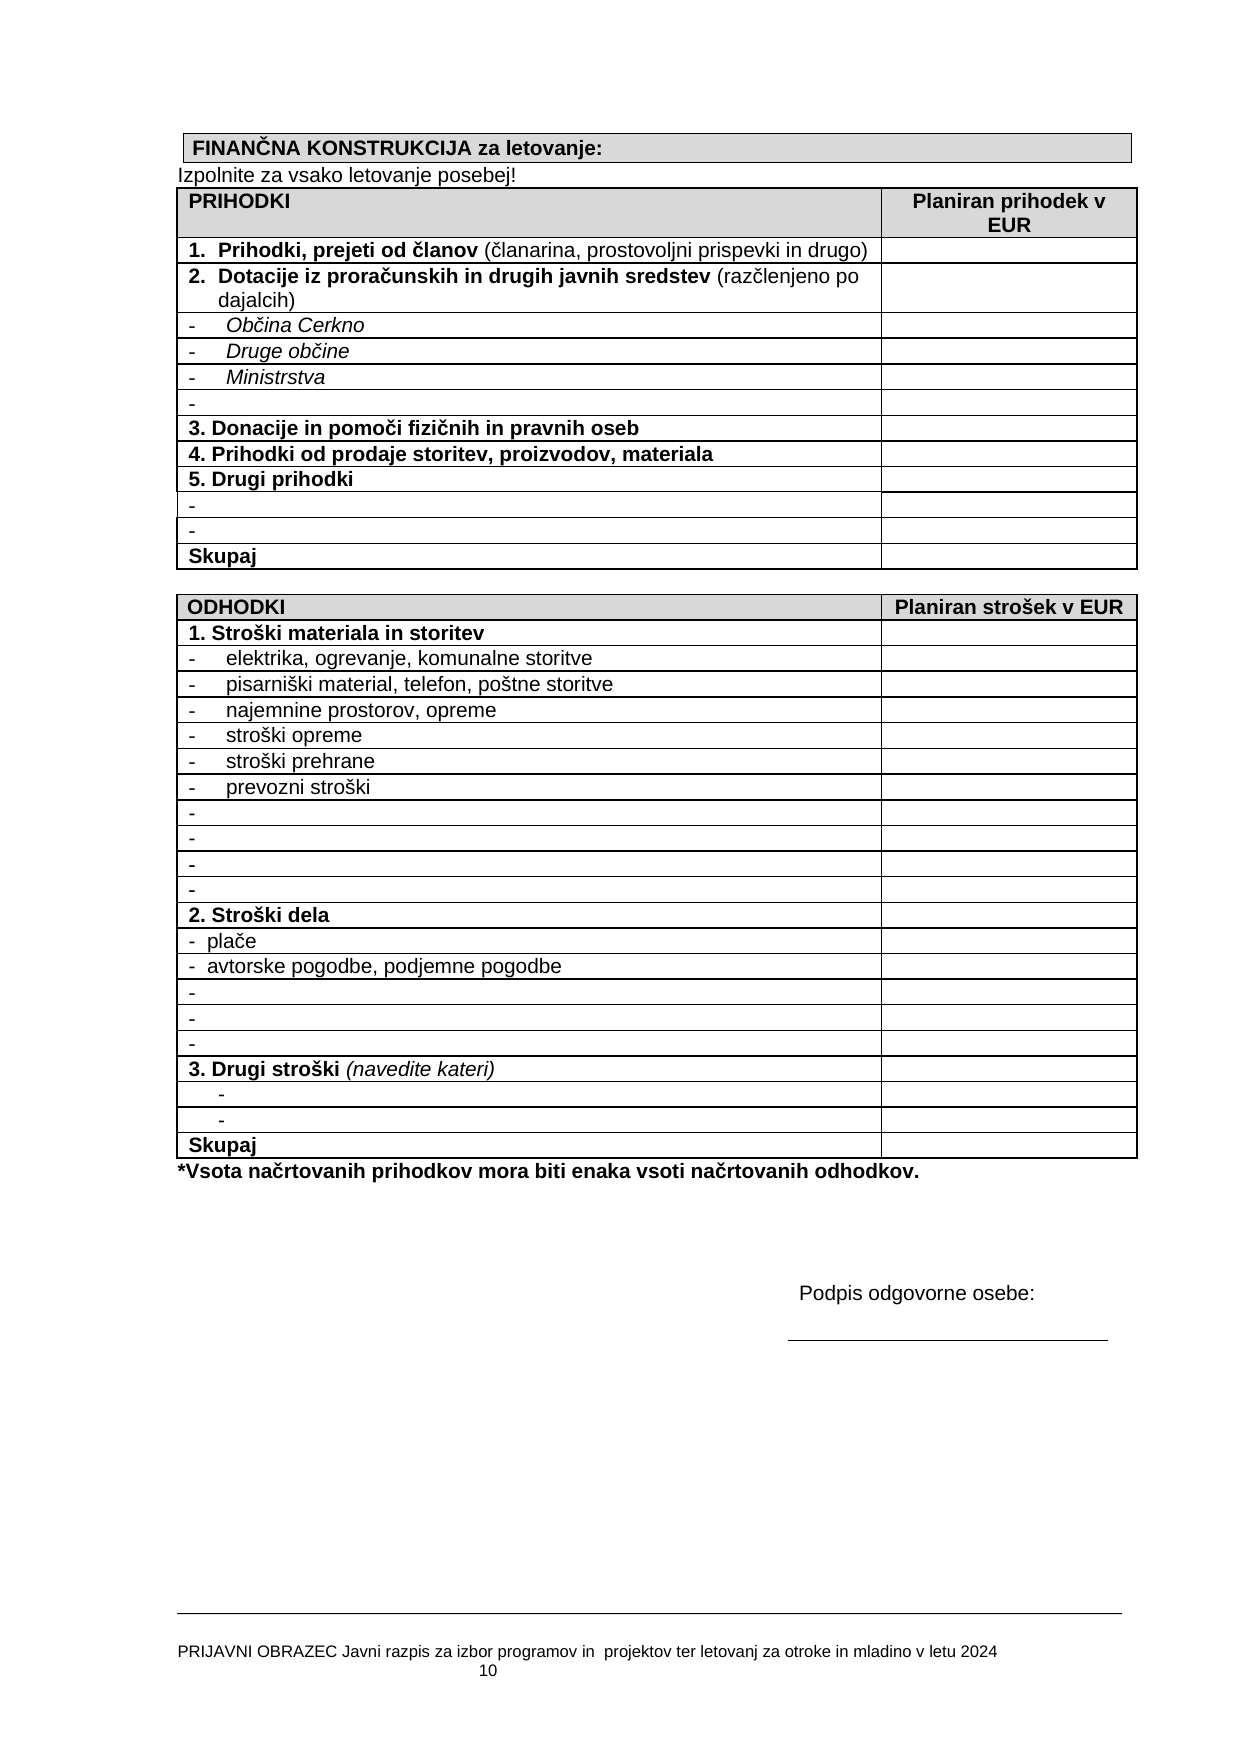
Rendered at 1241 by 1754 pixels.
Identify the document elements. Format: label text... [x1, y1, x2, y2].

text Izpolnite za vsako letovanje posebej! [177, 163, 1122, 187]
table_cell Skupaj [178, 544, 881, 568]
table_cell - [178, 801, 881, 824]
table_cell [178, 1005, 881, 1029]
table_cell [882, 416, 1136, 440]
table_cell [882, 929, 1136, 952]
table_cell [882, 442, 1136, 466]
table_cell [882, 1057, 1136, 1081]
table_cell [882, 493, 1136, 517]
table_cell [882, 313, 1136, 337]
table_cell Dotacije iz proračunskih in drugih javnih sredstev (razčlenjeno po dajalcih) [178, 264, 881, 312]
table_cell [882, 801, 1136, 824]
table_cell 4. Prihodki od prodaje storitev, proizvodov, materiala [178, 442, 881, 466]
table_cell najemnine prostorov, opreme [178, 698, 881, 722]
table_cell 1. Stroški materiala in storitev [178, 621, 881, 644]
table_cell [882, 852, 1136, 876]
table_cell [882, 1133, 1136, 1157]
table_cell [882, 775, 1136, 799]
table_cell 2. Stroški dela [178, 903, 881, 927]
table_cell - avtorske pogodbe, podjemne pogodbe [178, 954, 881, 978]
table_cell [178, 492, 881, 517]
table_cell [882, 467, 1136, 491]
table_cell - [178, 826, 881, 850]
table_cell [882, 1082, 1136, 1106]
table_cell [882, 544, 1136, 568]
table_cell [882, 826, 1136, 850]
text *Vsota načrtovanih prihodkov mora biti enaka vsoti načrtovanih odhodkov. [177, 1159, 1122, 1183]
table_cell Druge občine [178, 339, 881, 363]
table_cell [882, 518, 1136, 542]
table_cell [178, 877, 881, 901]
table_cell [882, 1005, 1136, 1029]
table_cell 3. Donacije in pomoči fizičnih in pravnih oseb [178, 416, 881, 440]
table_cell Ministrstva [178, 365, 881, 389]
table_cell elektrika, ogrevanje, komunalne storitve [178, 646, 881, 670]
table_cell [882, 980, 1136, 1004]
table_cell [882, 954, 1136, 978]
table_cell [882, 365, 1136, 389]
table_cell [178, 980, 881, 1004]
table_header ODHODKI [178, 595, 881, 619]
text FINANČNA KONSTRUKCIJA za letovanje: [184, 134, 1131, 162]
table_header Podpis odgovorne osebe: [788, 1281, 1107, 1340]
table_cell [882, 723, 1136, 747]
table_header Planiran strošek v EUR [882, 595, 1136, 619]
table_cell - [178, 1082, 881, 1106]
table_cell 5. Drugi prihodki [178, 467, 881, 491]
table_cell [882, 698, 1136, 722]
table_cell [882, 621, 1136, 644]
table_cell - plače [178, 929, 881, 952]
table_cell [882, 877, 1136, 901]
table_cell [882, 238, 1136, 262]
table_cell stroški opreme [178, 723, 881, 747]
table_cell [882, 1108, 1136, 1132]
table_cell [882, 339, 1136, 363]
table_cell [882, 672, 1136, 696]
table_header Planiran prihodek v EUR [882, 189, 1136, 237]
table_cell - [178, 1108, 881, 1132]
table_cell [882, 390, 1136, 414]
table_cell stroški prehrane [178, 749, 881, 773]
table_cell Prihodki, prejeti od članov (članarina, prostovoljni prispevki in drugo) [178, 238, 881, 262]
table_cell Občina Cerkno [178, 313, 881, 337]
table_cell [882, 903, 1136, 927]
table_cell [882, 1031, 1136, 1055]
table_cell [178, 390, 881, 414]
table_cell 3. Drugi stroški (navedite kateri) [178, 1057, 881, 1081]
table_cell [882, 749, 1136, 773]
table_cell [882, 264, 1136, 312]
table_cell [178, 1031, 881, 1055]
table_header PRIHODKI [178, 189, 881, 237]
table_cell [882, 646, 1136, 670]
table_cell [178, 518, 881, 542]
table_cell prevozni stroški [178, 775, 881, 799]
table_cell pisarniški material, telefon, poštne storitve [178, 672, 881, 696]
table_cell [178, 852, 881, 876]
table_cell Skupaj [178, 1133, 881, 1157]
